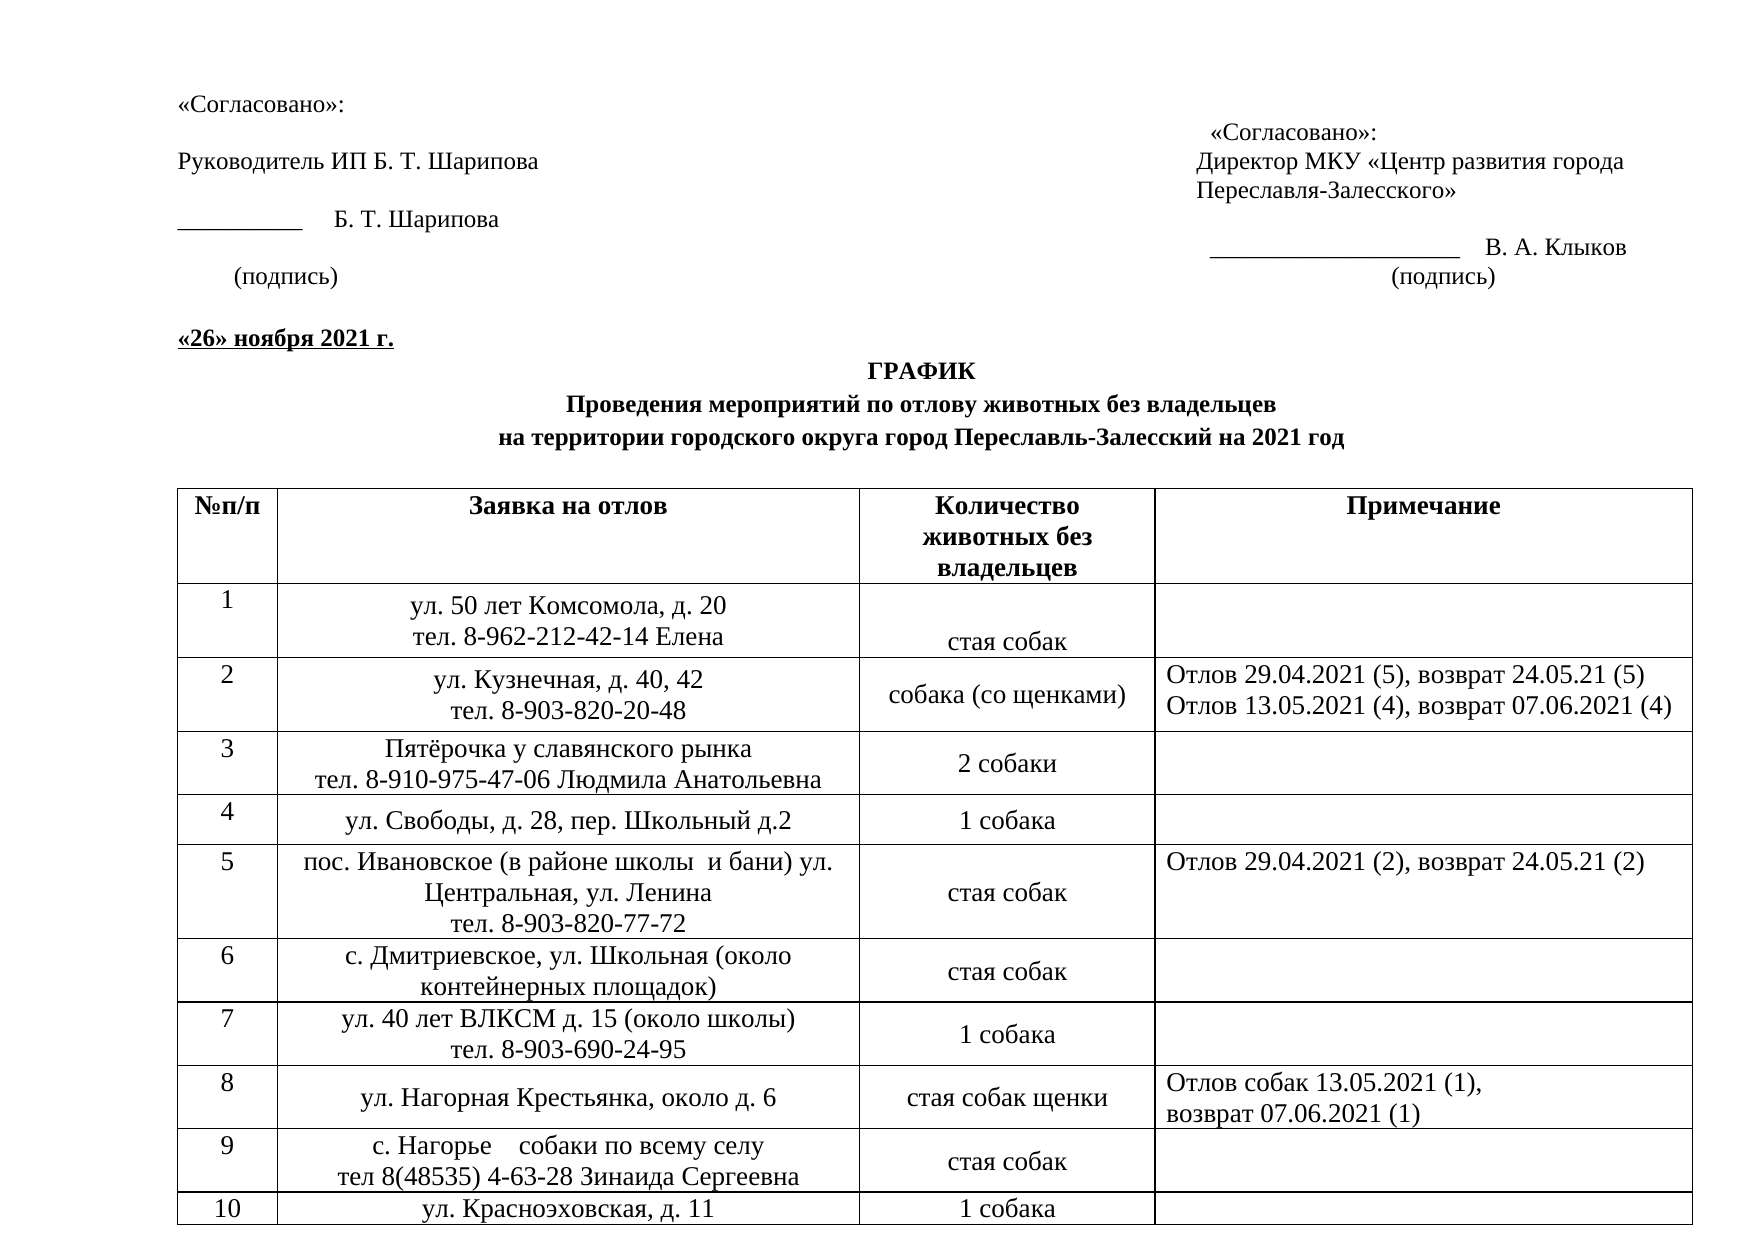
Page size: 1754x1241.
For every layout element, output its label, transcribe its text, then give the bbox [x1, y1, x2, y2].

text __________ Б. Т. Шарипова ____________________ В. А. Клыков [177, 204, 1665, 261]
text на территории городского округа город Переславль-Залесский на 2021 год [177, 422, 1665, 451]
table_cell [1156, 584, 1692, 657]
table_cell [1156, 1193, 1692, 1223]
table_cell 1 собака [860, 1193, 1154, 1223]
table_cell ул. Кузнечная, д. 40, 42 тел. 8-903-820-20-48 [278, 658, 859, 731]
table_cell ул. 40 лет ВЛКСМ д. 15 (около школы) тел. 8-903-690-24-95 [278, 1003, 859, 1065]
table_header Количество животных без владельцев [860, 489, 1154, 582]
table_cell стая собак [860, 1129, 1154, 1191]
table_cell 9 [178, 1129, 277, 1191]
table_cell [1156, 732, 1692, 794]
table_cell 7 [178, 1003, 277, 1065]
table_cell стая собак [860, 584, 1154, 657]
table_cell [1156, 795, 1692, 843]
text Проведения мероприятий по отлову животных без владельцев [177, 389, 1665, 418]
table_cell ул. 50 лет Комсомола, д. 20 тел. 8-962-212-42-14 Елена [278, 584, 859, 657]
table_cell 1 собака [860, 795, 1154, 843]
table_header Примечание [1156, 489, 1692, 582]
table_cell стая собак щенки [860, 1066, 1154, 1128]
table_cell 1 собака [860, 1003, 1154, 1065]
table_cell собака (со щенками) [860, 658, 1154, 731]
table_cell Отлов 29.04.2021 (5), возврат 24.05.21 (5) Отлов 13.05.2021 (4), возврат 07.06.2021 (4) [1156, 658, 1692, 731]
table_cell с. Нагорье собаки по всему селу тел 8(48535) 4-63-28 Зинаида Сергеевна [278, 1129, 859, 1191]
table_cell 3 [178, 732, 277, 794]
text Руководитель ИП Б. Т. Шарипова Директор МКУ «Центр развития города Переславля-Залесского» [177, 146, 1665, 204]
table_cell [278, 1193, 859, 1223]
table_cell Пятёрочка у славянского рынка тел. 8-910-975-47-06 Людмила Анатольевна [278, 732, 859, 794]
table_cell ул. Нагорная Крестьянка, около д. 6 [278, 1066, 859, 1128]
table_cell [1156, 1003, 1692, 1065]
table_cell ул. Свободы, д. 28, пер. Школьный д.2 [278, 795, 859, 843]
table_cell 1 [178, 584, 277, 657]
table_cell 8 [178, 1066, 277, 1128]
table_cell с. Дмитриевское, ул. Школьная (около контейнерных площадок) [278, 939, 859, 1001]
table_cell 5 [178, 845, 277, 938]
table_cell 2 собаки [860, 732, 1154, 794]
table_cell пос. Ивановское (в районе школы и бани) ул. Центральная, ул. Ленина тел. 8-903-820-77-72 [278, 845, 859, 938]
table_cell 4 [178, 795, 277, 843]
table_cell стая собак [860, 939, 1154, 1001]
table_header Заявка на отлов [278, 489, 859, 582]
table_header №п/п [178, 489, 277, 582]
table_cell 10 [178, 1193, 277, 1223]
table_cell 6 [178, 939, 277, 1001]
table_cell стая собак [860, 845, 1154, 938]
text «Согласовано»: «Согласовано»: [177, 89, 1665, 146]
text «26» ноября 2021 г. [177, 323, 1665, 352]
text ГРАФИК [177, 356, 1665, 385]
table_cell Отлов 29.04.2021 (2), возврат 24.05.21 (2) [1156, 845, 1692, 938]
table_cell [1156, 1129, 1692, 1191]
table_cell 2 [178, 658, 277, 731]
table_cell Отлов собак 13.05.2021 (1), возврат 07.06.2021 (1) [1156, 1066, 1692, 1128]
text (подпись) (подпись) [177, 261, 1665, 290]
table_cell [1156, 939, 1692, 1001]
